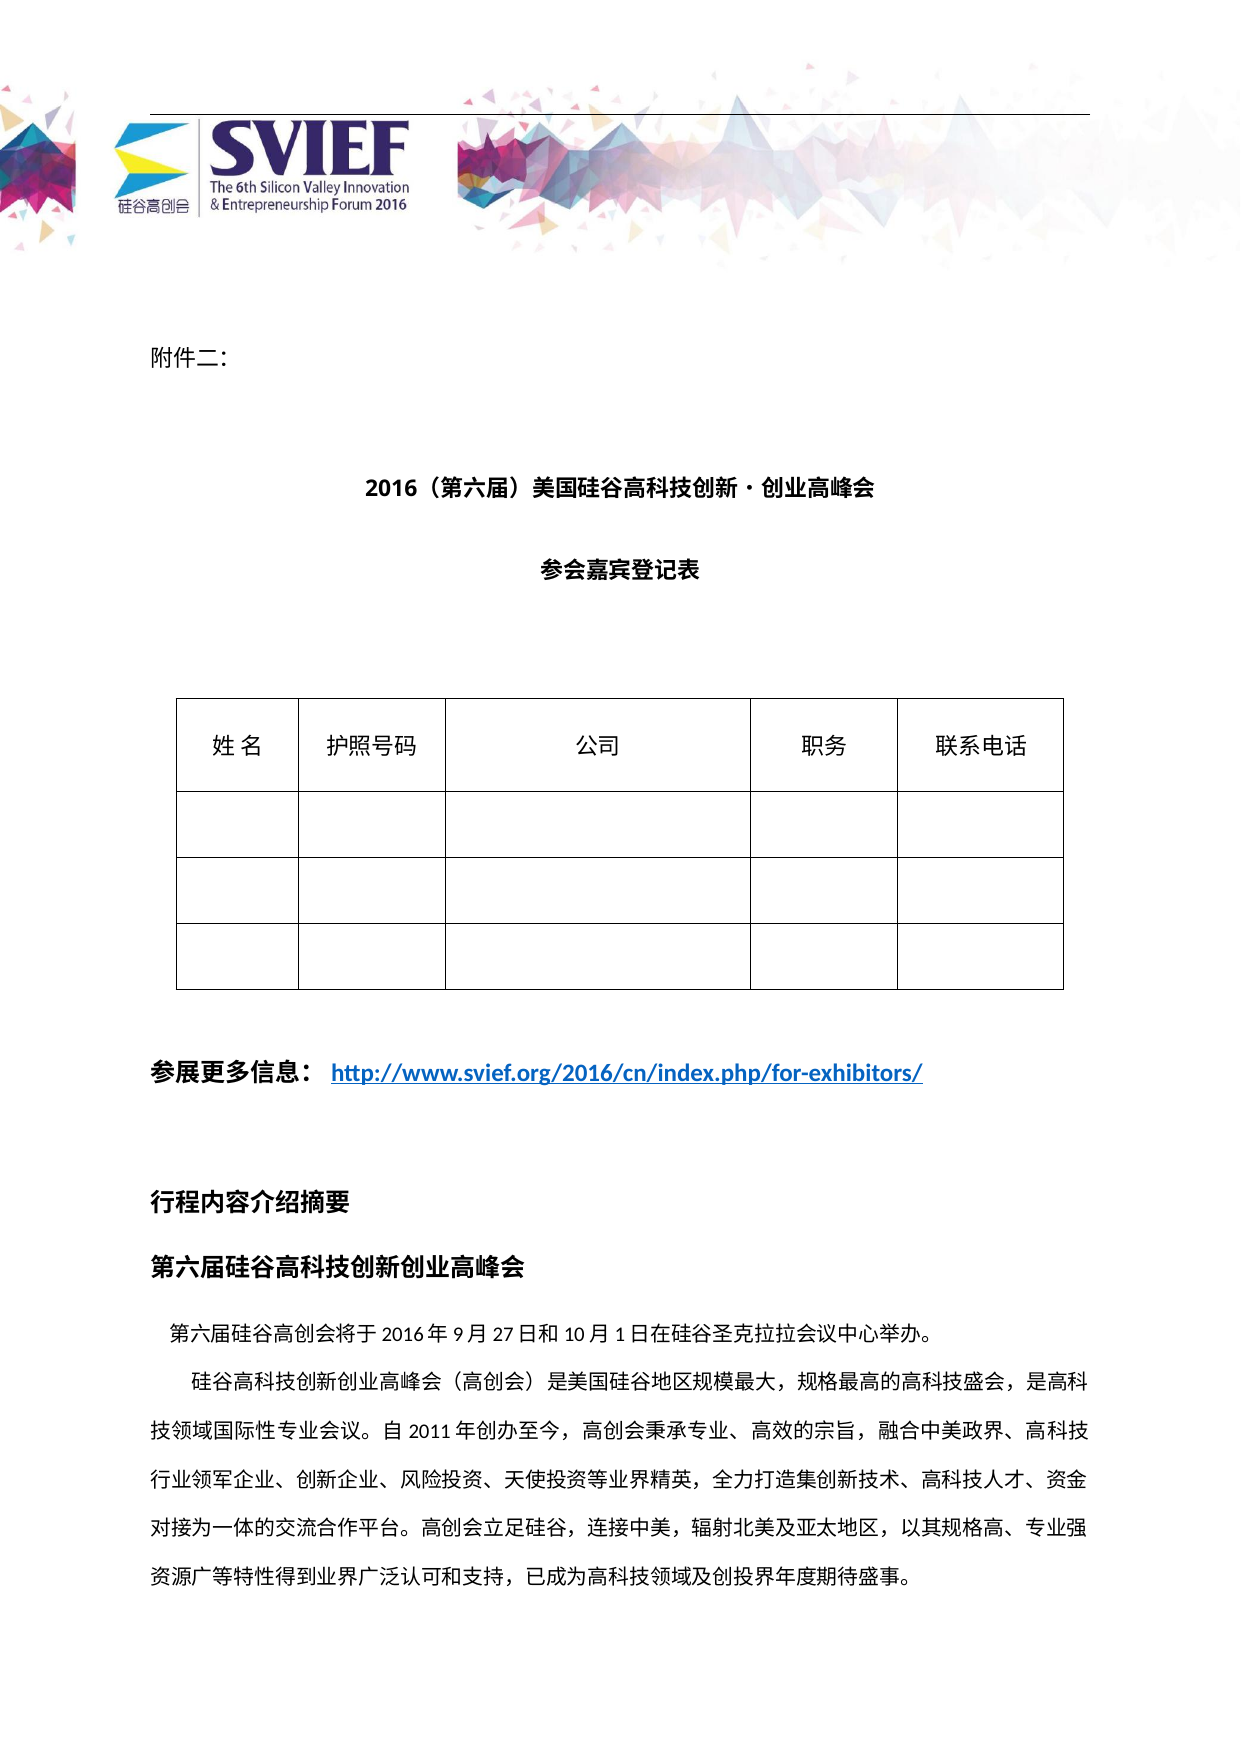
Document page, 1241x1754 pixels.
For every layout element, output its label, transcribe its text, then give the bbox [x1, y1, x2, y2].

text 参展更多信息： http://www.svief.org/2016/cn/index.php/for-exhibitors/ [150, 1038, 1090, 1103]
text 参会嘉宾登记表 [150, 536, 1090, 601]
table_cell [299, 792, 445, 857]
table_cell [177, 858, 298, 923]
table_cell [446, 858, 750, 923]
text 附件二： [150, 162, 1090, 389]
table_cell [177, 924, 298, 989]
picture [0, 0, 1241, 301]
table_header 姓 名 [177, 699, 298, 791]
table_header 公司 [446, 699, 750, 791]
text 第六届硅谷高创会将于2016年9月27日和10月 1日在硅谷圣克拉拉会议中心举办。 [150, 1317, 1090, 1349]
table_cell [898, 924, 1063, 989]
text 硅谷高科技创新创业高峰会（高创会）是美国硅谷地区规模最大，规格最高的高科技盛会，是高科技领域国际性专业会议。自2011年创办至今，高创会秉承专业、高效的宗旨，融合中美政界、高科技行业领军企业、创新企业、风险投资、天使投资等业界精英，全力打造集创新技术、高科技人才、资金对接为一体的交流合作平台。高创会立足硅谷，连接中美，辐射北美及亚太地区，以其规格高、专业强、资源广等特性得到业界广泛认可和支持，已成为高科技领域及创投界年度期待盛事。 [150, 1364, 1090, 1592]
text 行程内容介绍摘要 [150, 1168, 1090, 1233]
table_header 联系电话 [898, 699, 1063, 791]
table_header 护照号码 [299, 699, 445, 791]
table_cell [446, 792, 750, 857]
table_cell [898, 792, 1063, 857]
table_cell [446, 924, 750, 989]
table_cell [751, 792, 897, 857]
table_cell [177, 792, 298, 857]
text 第六届硅谷高科技创新创业高峰会 [150, 1233, 1090, 1298]
table_cell [299, 858, 445, 923]
table_header 职务 [751, 699, 897, 791]
table_cell [751, 924, 897, 989]
table_cell [898, 858, 1063, 923]
table_cell [751, 858, 897, 923]
text 2016（第六届）美国硅谷高科技创新•创业高峰会 [150, 454, 1090, 519]
table_cell [299, 924, 445, 989]
